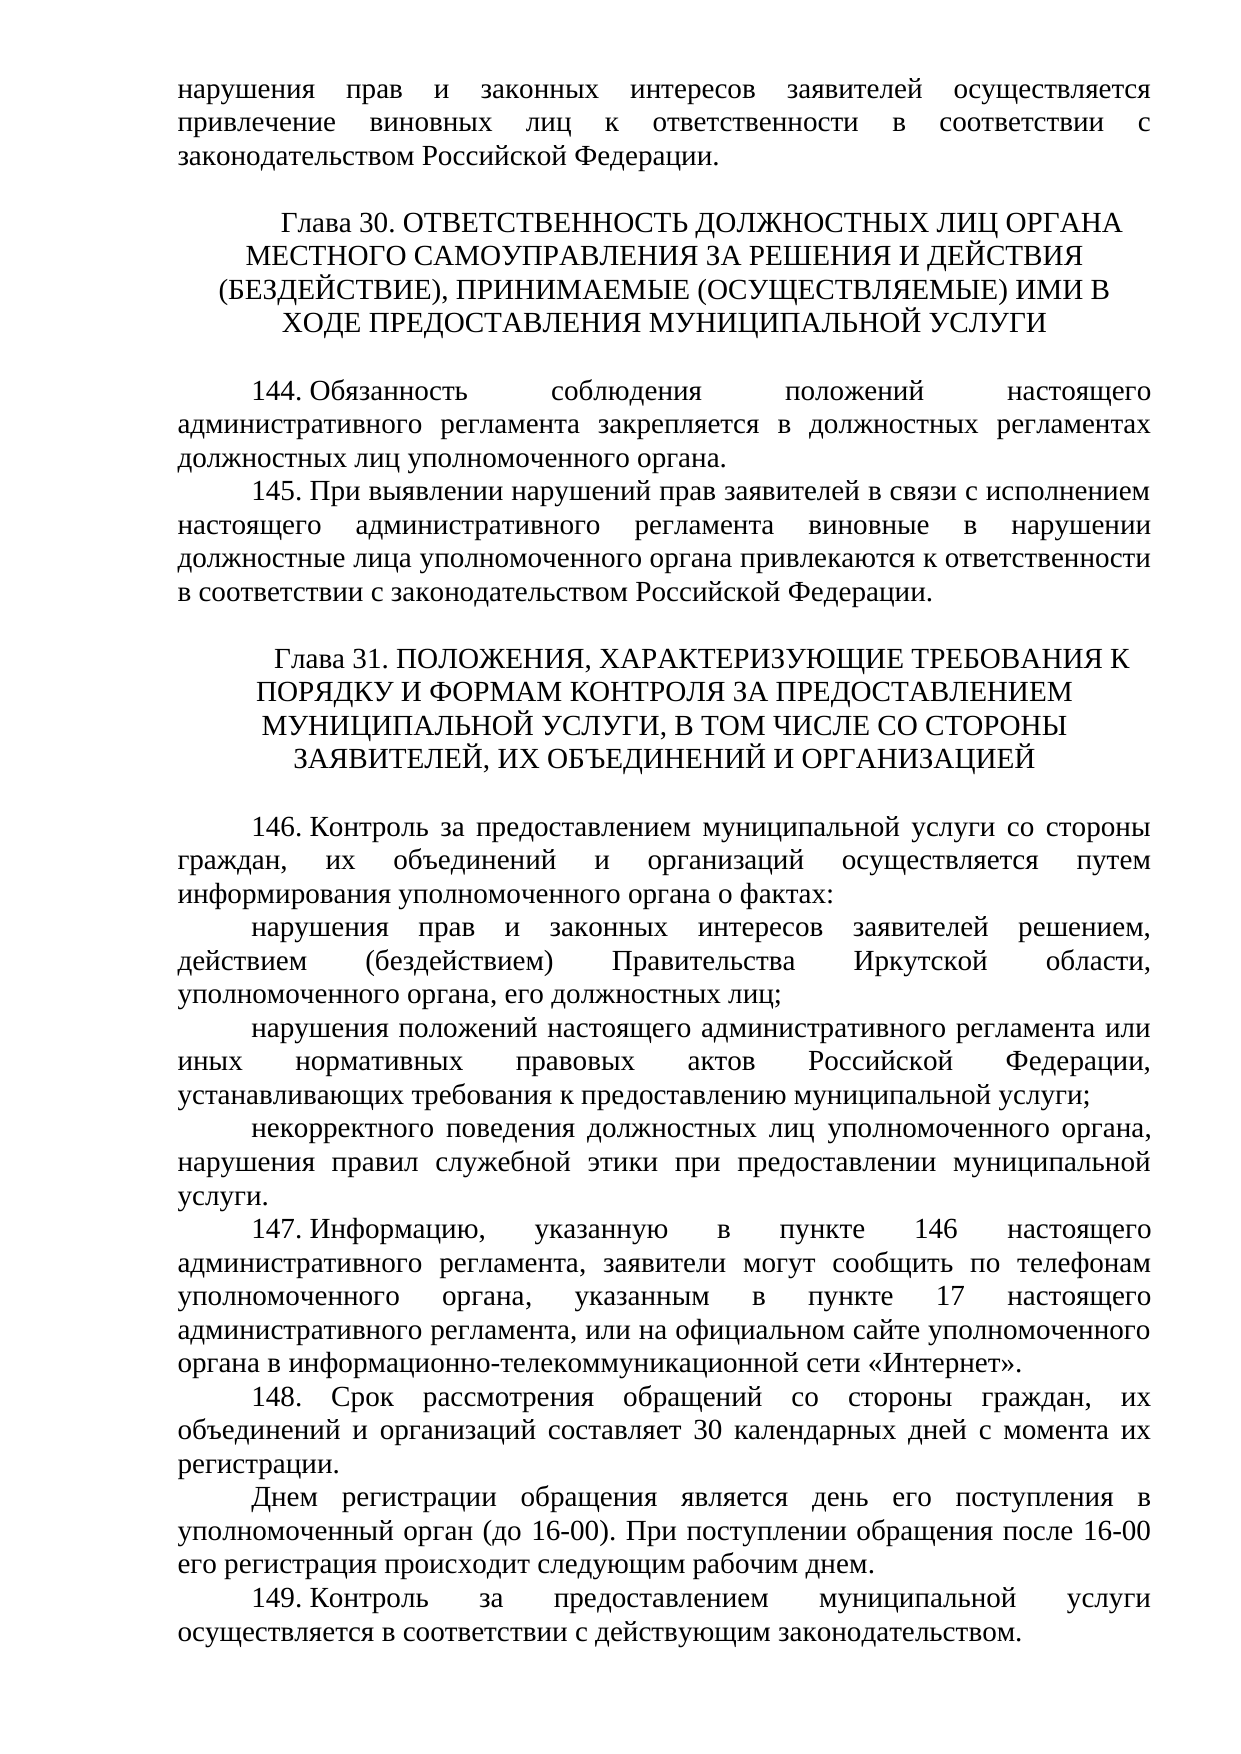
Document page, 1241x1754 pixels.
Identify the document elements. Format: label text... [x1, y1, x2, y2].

text 145. При выявлении нарушений прав заявителей в связи с исполнением настоящего административного регламента виновные в нарушении должностные лица уполномоченного органа привлекаются к ответственности в соответствии с законодательством Российской Федерации. [177, 473, 1152, 607]
text Глава 31. ПОЛОЖЕНИЯ, ХАРАКТЕРИЗУЮЩИЕ ТРЕБОВАНИЯ К ПОРЯДКУ И ФОРМАМ КОНТРОЛЯ ЗА ПРЕДОСТАВЛЕНИЕМ МУНИЦИПАЛЬНОЙ УСЛУГИ, В ТОМ ЧИСЛЕ СО СТОРОНЫ ЗАЯВИТЕЛЕЙ, ИХ ОБЪЕДИНЕНИЙ И ОРГАНИЗАЦИЕЙ [177, 641, 1152, 775]
text Днем регистрации обращения является день его поступления в уполномоченный орган (до 16-00). При поступлении обращения после 16-00 его регистрация происходит следующим рабочим днем. [177, 1479, 1152, 1580]
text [177, 71, 1152, 171]
text 147. Информацию, указанную в пункте 146 настоящего административного регламента, заявители могут сообщить по телефонам уполномоченного органа, указанным в пункте 17 настоящего административного регламента, или на официальном сайте уполномоченного органа в информационно-телекоммуникационной сети «Интернет». [177, 1211, 1152, 1379]
text нарушения положений настоящего административного регламента или иных нормативных правовых актов Российской Федерации, устанавливающих требования к предоставлению муниципальной услуги; [177, 1010, 1152, 1111]
text 146. Контроль за предоставлением муниципальной услуги со стороны граждан, их объединений и организаций осуществляется путем информирования уполномоченного органа о фактах: [177, 809, 1152, 909]
text Глава 30. ОТВЕТСТВЕННОСТЬ ДОЛЖНОСТНЫХ ЛИЦ ОРГАНА МЕСТНОГО САМОУПРАВЛЕНИЯ ЗА РЕШЕНИЯ И ДЕЙСТВИЯ (БЕЗДЕЙСТВИЕ), ПРИНИМАЕМЫЕ (ОСУЩЕСТВЛЯЕМЫЕ) ИМИ В ХОДЕ ПРЕДОСТАВЛЕНИЯ МУНИЦИПАЛЬНОЙ УСЛУГИ [177, 205, 1152, 339]
text нарушения прав и законных интересов заявителей решением, действием (бездействием) Правительства Иркутской области, уполномоченного органа, его должностных лиц; [177, 909, 1152, 1010]
text некорректного поведения должностных лиц уполномоченного органа, нарушения правил служебной этики при предоставлении муниципальной услуги. [177, 1111, 1152, 1211]
text 144. Обязанность соблюдения положений настоящего административного регламента закрепляется в должностных регламентах должностных лиц уполномоченного органа. [177, 373, 1152, 473]
text 148. Срок рассмотрения обращений со стороны граждан, их объединений и организаций составляет 30 календарных дней с момента их регистрации. [177, 1379, 1152, 1479]
text 149. Контроль за предоставлением муниципальной услуги осуществляется в соответствии с действующим законодательством. [177, 1580, 1152, 1647]
